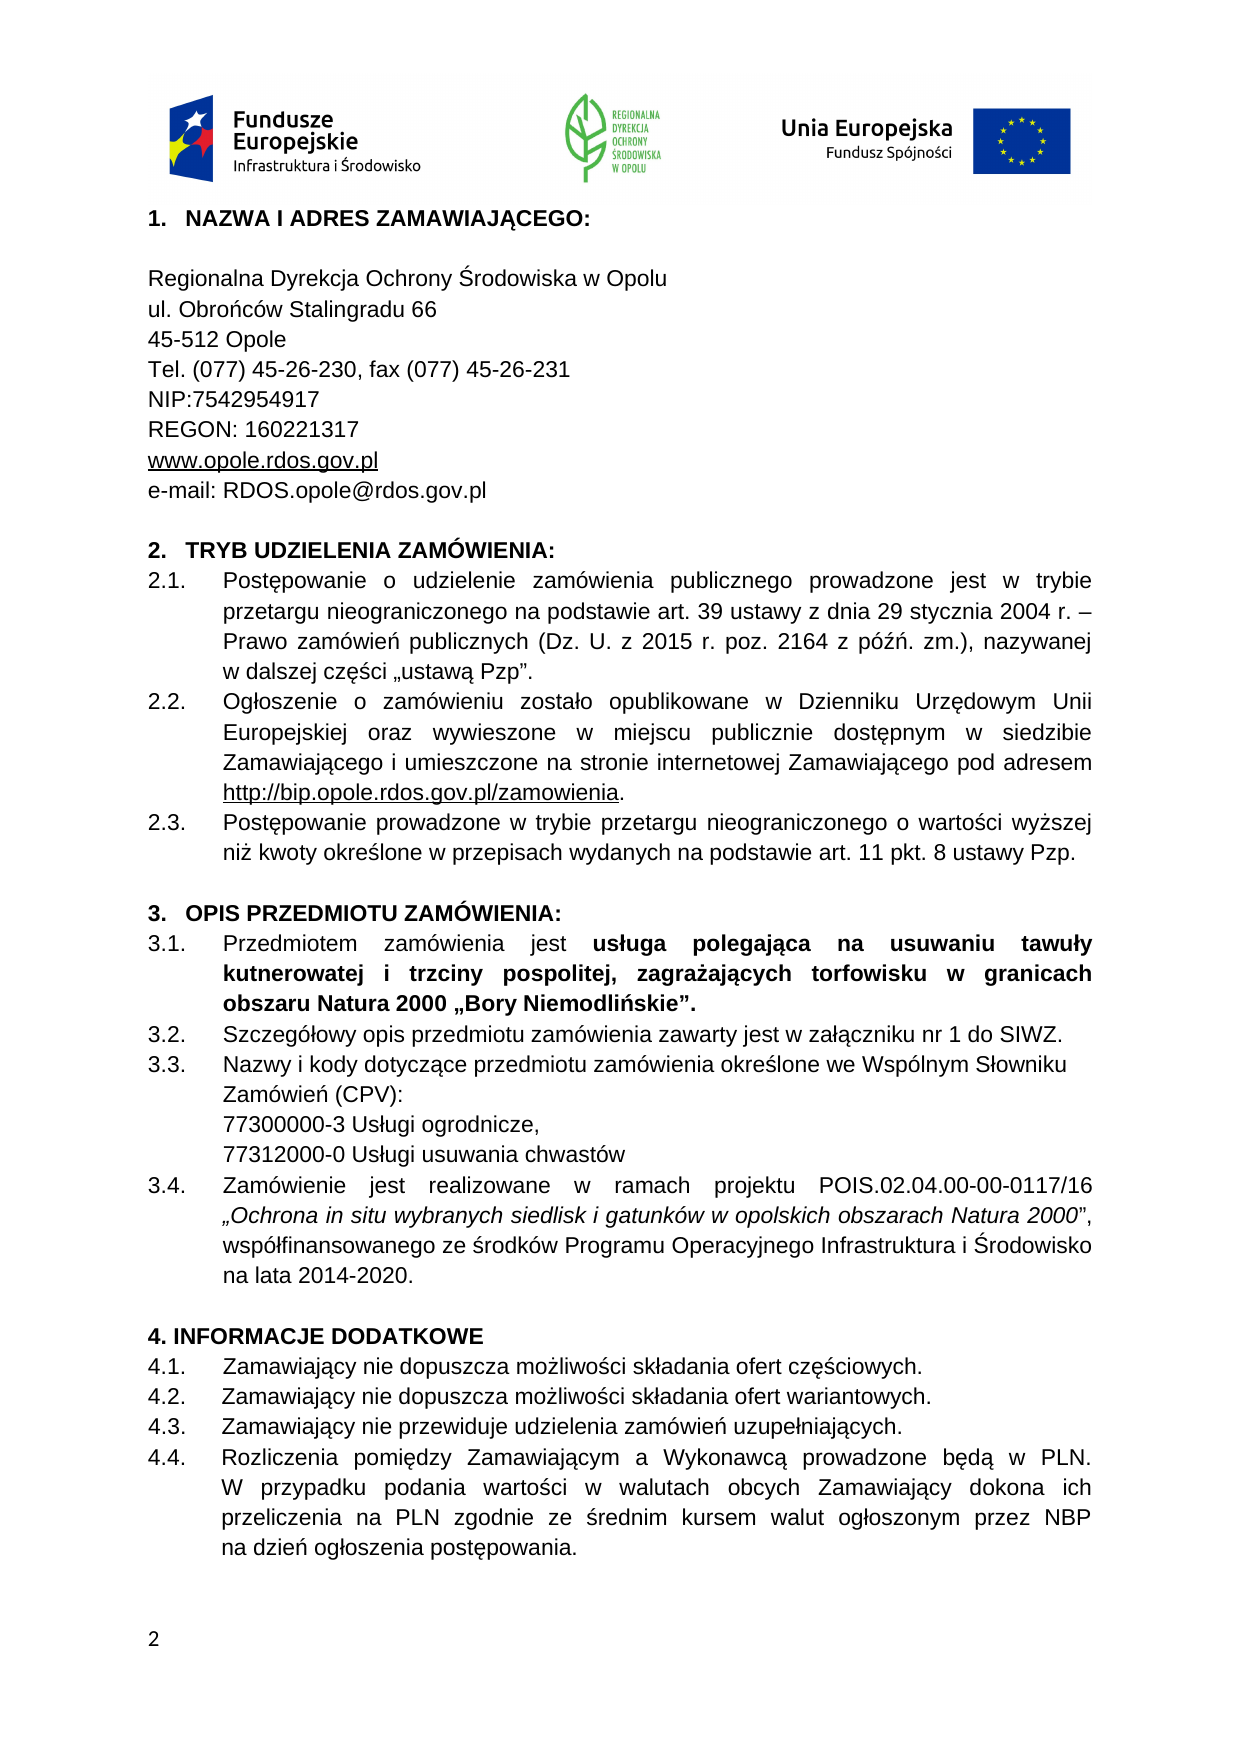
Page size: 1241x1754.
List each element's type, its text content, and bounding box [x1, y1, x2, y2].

list TRYB UDZIELENIA ZAMÓWIENIA: [148, 537, 1093, 564]
list Postępowanie prowadzone w trybie przetargu nieograniczonego o wartości wyższej niż kwoty określone w przepisach wydanych na podstawie art. 11 pkt. 8 ustawy Pzp. [148, 809, 1093, 866]
text Regionalna Dyrekcja Ochrony Środowiska w Opolu [148, 265, 1093, 292]
text 45-512 Opole [148, 326, 1093, 352]
text Tel. (077) 45-26-230, fax (077) 45-26-231 [148, 356, 1093, 382]
list Przedmiotem zamówienia jest usługa polegająca na usuwaniu tawuły kutnerowatej i trzciny pospolitej, zagrażających torfowisku w granicach obszaru Natura 2000 „Bory Niemodlińskie”. [148, 930, 1093, 1017]
list Zamawiający nie dopuszcza możliwości składania ofert częściowych. [148, 1353, 1093, 1379]
list Nazwy i kody dotyczące przedmiotu zamówienia określone we Wspólnym Słowniku Zamówień (CPV): [148, 1051, 1093, 1107]
list NAZWA I ADRES ZAMAWIAJĄCEGO: [148, 205, 1093, 231]
list 77300000-3 Usługi ogrodnicze, [223, 1111, 1093, 1138]
list OPIS PRZEDMIOTU ZAMÓWIENIA: [148, 900, 1093, 926]
text NIP:7542954917 [148, 386, 1093, 413]
text REGON: 160221317 [148, 416, 1093, 443]
text www.opole.rdos.gov.pl [148, 447, 1093, 473]
text 4.4. Rozliczenia pomiędzy Zamawiającym a Wykonawcą prowadzone będą w PLN. W przypadku podania wartości w walutach obcych Zamawiający dokona ich przeliczenia na PLN zgodnie ze średnim kursem walut ogłoszonym przez NBP na dzień ogłoszenia postępowania. [148, 1443, 1093, 1561]
list Ogłoszenie o zamówieniu zostało opublikowane w Dzienniku Urzędowym Unii Europejskiej oraz wywieszone w miejscu publicznie dostępnym w siedzibie Zamawiającego i umieszczone na stronie internetowej Zamawiającego pod adresem http://bip.opole.rdos.gov.pl/zamowienia. [148, 688, 1093, 805]
list 77312000-0 Usługi usuwania chwastów [223, 1141, 1093, 1168]
picture [148, 73, 1092, 205]
text 4.2. Zamawiający nie dopuszcza możliwości składania ofert wariantowych. [148, 1383, 1093, 1409]
text ul. Obrońców Stalingradu 66 [148, 296, 1093, 322]
text 4. INFORMACJE DODATKOWE [148, 1323, 1093, 1349]
text e-mail: RDOS.opole@rdos.gov.pl [148, 477, 1093, 503]
list Zamówienie jest realizowane w ramach projektu POIS.02.04.00-00-0117/16 „Ochrona in situ wybranych siedlisk i gatunków w opolskich obszarach Natura 2000”, współfinansowanego ze środków Programu Operacyjnego Infrastruktura i Środowisko na lata 2014-2020. [148, 1172, 1093, 1289]
text 4.3. Zamawiający nie przewiduje udzielenia zamówień uzupełniających. [148, 1413, 1093, 1440]
list Postępowanie o udzielenie zamówienia publicznego prowadzone jest w trybie przetargu nieograniczonego na podstawie art. 39 ustawy z dnia 29 stycznia 2004 r. – Prawo zamówień publicznych (Dz. U. z 2015 r. poz. 2164 z późń. zm.), nazywanej w dalszej części „ustawą Pzp”. [148, 567, 1093, 684]
list Szczegółowy opis przedmiotu zamówienia zawarty jest w załączniku nr 1 do SIWZ. [148, 1021, 1093, 1047]
